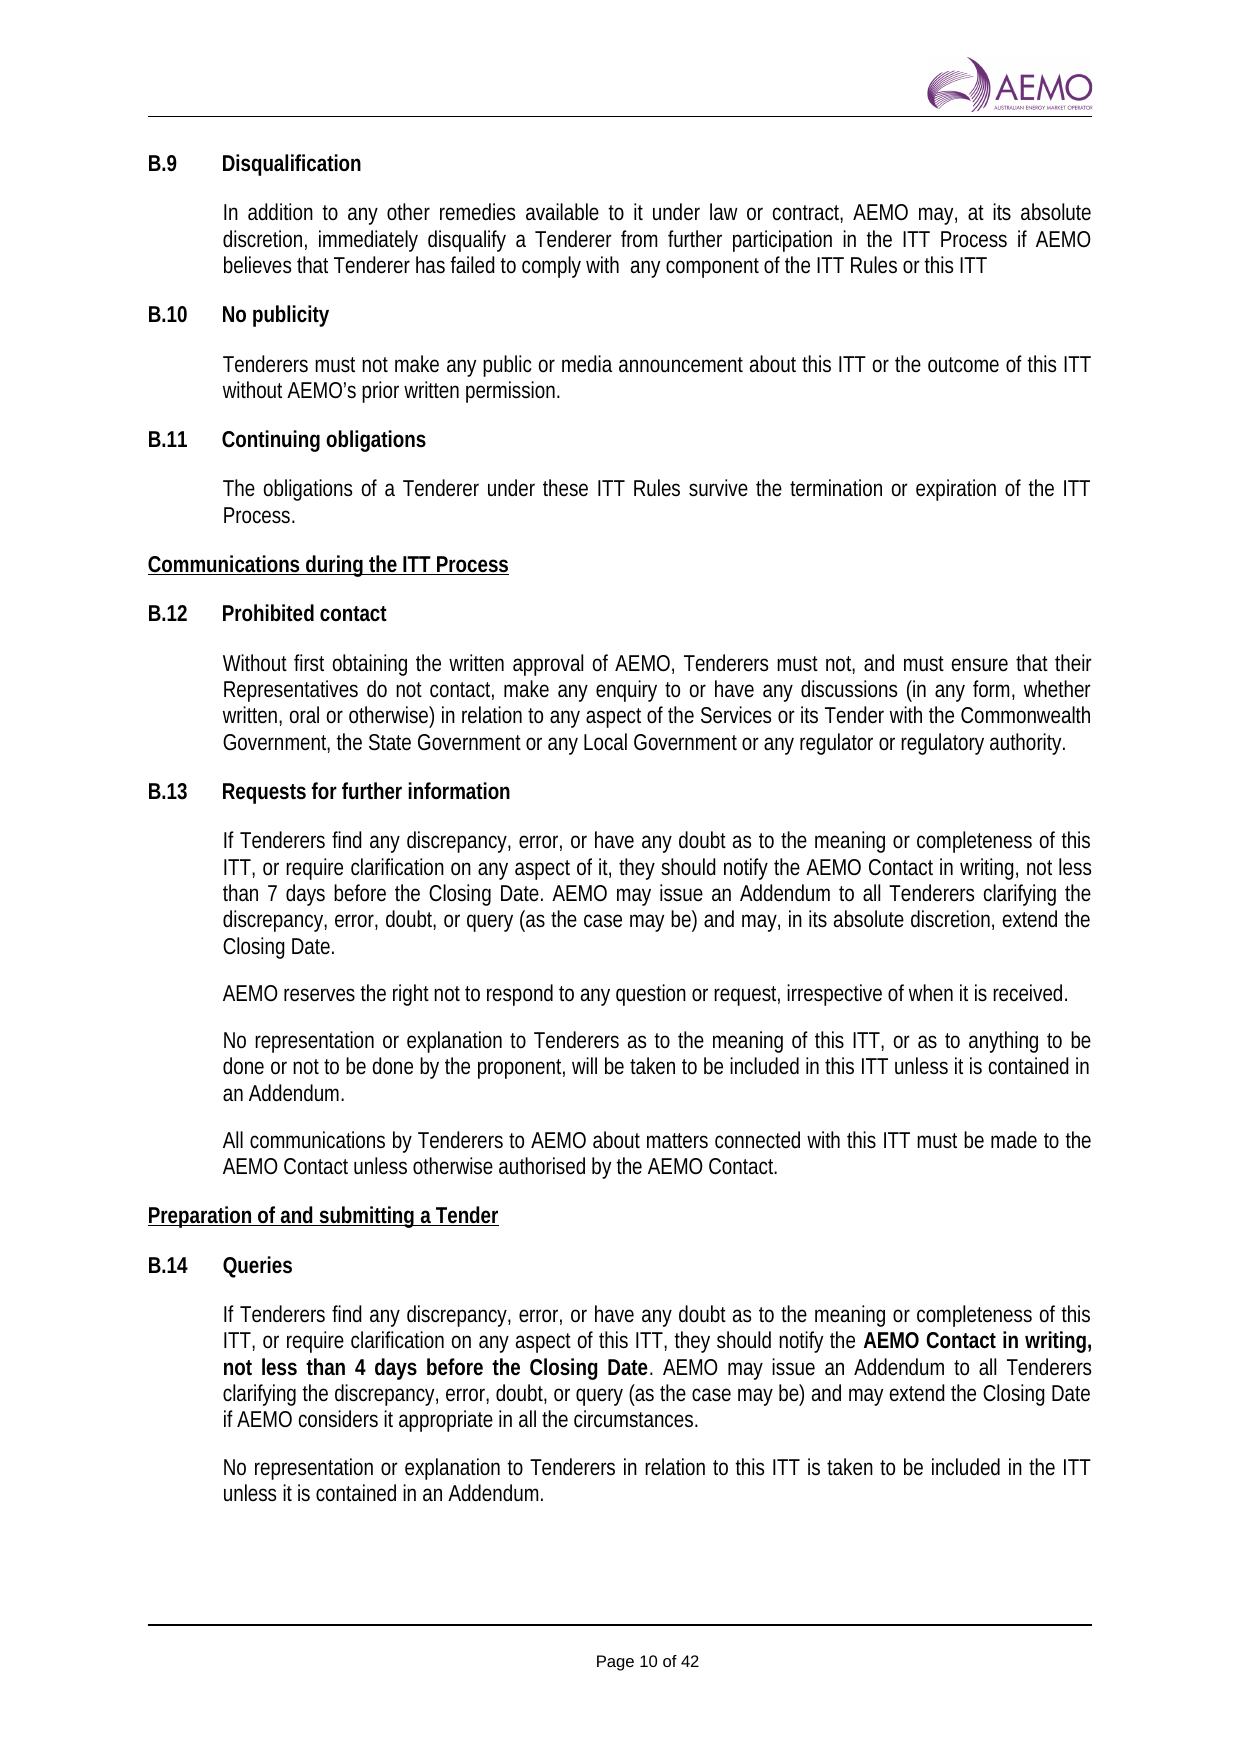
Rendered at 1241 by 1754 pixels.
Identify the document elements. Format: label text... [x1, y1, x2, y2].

subtitle Disqualification [148, 150, 1092, 176]
text Tenderers must not make any public or media announcement about this ITT or the outcome of this ITT without AEMO’s prior written permission. [223, 351, 1092, 403]
text No representation or explanation to Tenderers as to the meaning of this ITT, or as to anything to be done or not to be done by the proponent, will be taken to be included in this ITT unless it is contained in an Addendum. [223, 1027, 1092, 1106]
text If Tenderers find any discrepancy, error, or have any doubt as to the meaning or completeness of this ITT, or require clarification on any aspect of this ITT, they should notify the AEMO Contact in writing, not less than 4 days before the Closing Date. AEMO may issue an Addendum to all Tenderers clarifying the discrepancy, error, doubt, or query (as the case may be) and may extend the Closing Date if AEMO considers it appropriate in all the circumstances. [223, 1301, 1092, 1433]
picture [927, 57, 1093, 112]
text If Tenderers find any discrepancy, error, or have any doubt as to the meaning or completeness of this ITT, or require clarification on any aspect of it, they should notify the AEMO Contact in writing, not less than 7 days before the Closing Date. AEMO may issue an Addendum to all Tenderers clarifying the discrepancy, error, doubt, or query (as the case may be) and may, in its absolute discretion, extend the Closing Date. [223, 827, 1092, 959]
text In addition to any other remedies available to it under law or contract, AEMO may, at its absolute discretion, immediately disqualify a Tenderer from further participation in the ITT Process if AEMO believes that Tenderer has failed to comply with any component of the ITT Rules or this ITT [223, 199, 1092, 278]
subtitle Prohibited contact [148, 600, 1092, 627]
subtitle Requests for further information [148, 778, 1092, 804]
text No representation or explanation to Tenderers in relation to this ITT is taken to be included in the ITT unless it is contained in an Addendum. [223, 1454, 1092, 1506]
text All communications by Tenderers to AEMO about matters connected with this ITT must be made to the AEMO Contact unless otherwise authorised by the AEMO Contact. [223, 1127, 1092, 1179]
subtitle Continuing obligations [148, 426, 1092, 452]
text AEMO reserves the right not to respond to any question or request, irrespective of when it is received. [223, 980, 1092, 1006]
subtitle Communications during the ITT Process [148, 551, 1092, 577]
subtitle Preparation of and submitting a Tender [148, 1202, 1092, 1229]
subtitle No publicity [148, 301, 1092, 328]
subtitle Queries [148, 1252, 1092, 1278]
text Without first obtaining the written approval of AEMO, Tenderers must not, and must ensure that their Representatives do not contact, make any enquiry to or have any discussions (in any form, whether written, oral or otherwise) in relation to any aspect of the Services or its Tender with the Commonwealth Government, the State Government or any Local Government or any regulator or regulatory authority. [223, 649, 1092, 755]
text The obligations of a Tenderer under these ITT Rules survive the termination or expiration of the ITT Process. [223, 475, 1092, 528]
